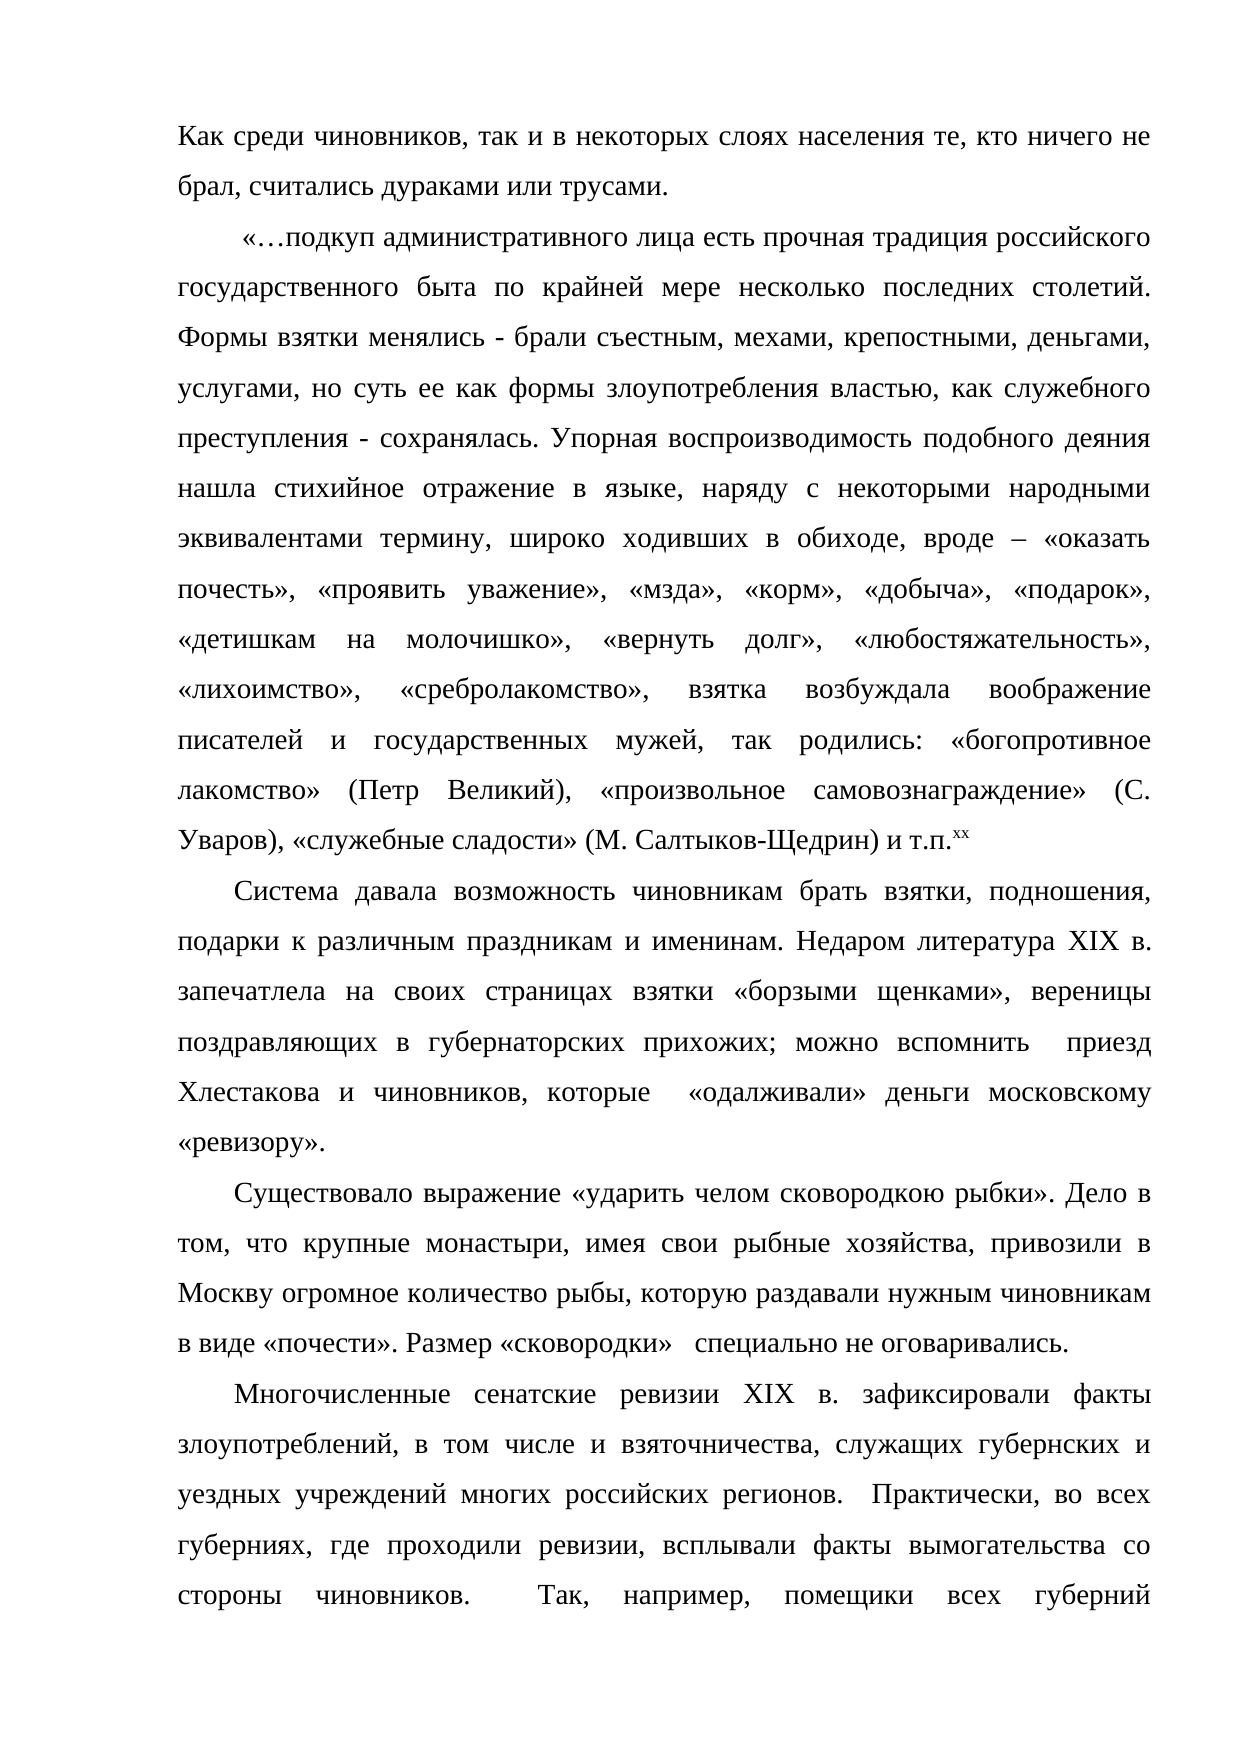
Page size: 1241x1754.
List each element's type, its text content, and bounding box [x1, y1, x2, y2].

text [177, 118, 1152, 202]
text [177, 1376, 1152, 1611]
text Система давала возможность чиновникам брать взятки, подношения, подарки к различным праздникам и именинам. Недаром литература XIX в. запечатлела на своих страницах взятки «борзыми щенками», вереницы поздравляющих в губернаторских прихожих; можно вспомнить приезд Хлестакова и чиновников, которые «одалживали» деньги московскому «ревизору». [177, 873, 1152, 1158]
text Существовало выражение «ударить челом сковородкою рыбки». Дело в том, что крупные монастыри, имея свои рыбные хозяйства, привозили в Москву огромное количество рыбы, которую раздавали нужным чиновникам в виде «почести». Размер «сковородки» специально не оговаривались. [177, 1175, 1152, 1359]
text «…подкуп административного лица есть прочная традиция российского государственного быта по крайней мере несколько последних столетий. Формы взятки менялись - брали съестным, мехами, крепостными, деньгами, услугами, но суть ее как формы злоупотребления властью, как служебного преступления - сохранялась. Упорная воспроизводимость подобного деяния нашла стихийное отражение в языке, наряду с некоторыми народными эквивалентами термину, широко ходивших в обиходе, вроде – «оказать почесть», «проявить уважение», «мзда», «корм», «добыча», «подарок», «детишкам на молочишко», «вернуть долг», «любостяжательность», «лихоимство», «сребролакомство», взятка возбуждала воображение писателей и государственных мужей, так родились: «богопротивное лакомство» (Петр Великий), «произвольное самовознаграждение» (С. Уваров), «служебные сладости» (М. Салтыков-Щедрин) и т.п. [177, 219, 1152, 856]
